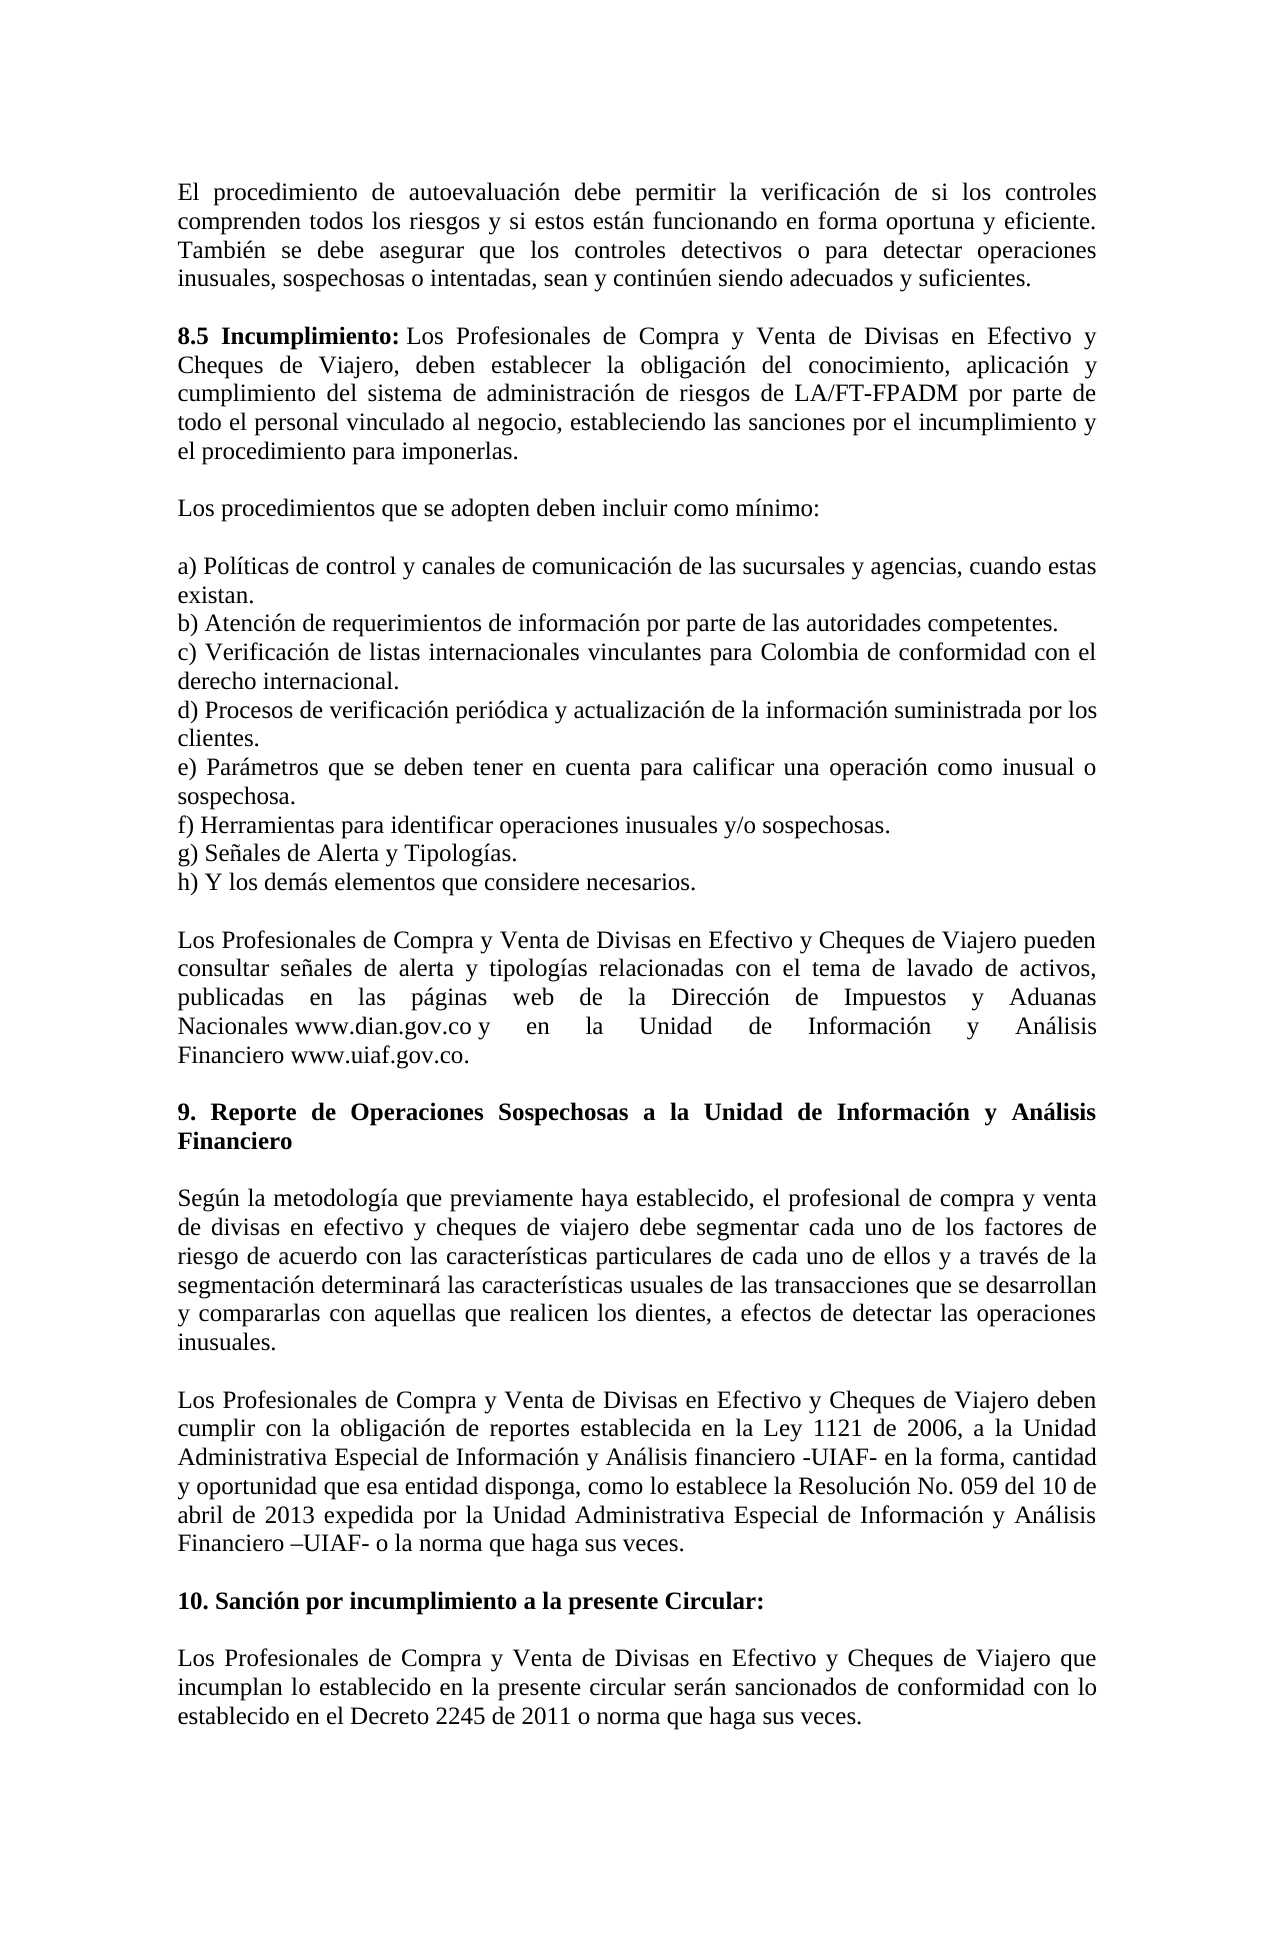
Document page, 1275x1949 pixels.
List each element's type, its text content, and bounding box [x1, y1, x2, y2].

text a) Políticas de control y canales de comunicación de las sucursales y agencias, cuando estas existan. [177, 551, 1098, 608]
text Los Profesionales de Compra y Venta de Divisas en Efectivo y Cheques de Viajero que incumplan lo establecido en la presente circular serán sancionados de conformidad con lo establecido en el Decreto 2245 de 2011 o norma que haga sus veces. [177, 1643, 1098, 1730]
text c) Verificación de listas internacionales vinculantes para Colombia de conformidad con el derecho internacional. [177, 637, 1098, 695]
text h) Y los demás elementos que considere necesarios. [177, 867, 1098, 896]
text 8.5 Incumplimiento: Los Profesionales de Compra y Venta de Divisas en Efectivo y Cheques de Viajero, deben establecer la obligación del conocimiento, aplicación y cumplimiento del sistema de administración de riesgos de LA/FT-FPADM por parte de todo el personal vinculado al negocio, estableciendo las sanciones por el incumplimiento y el procedimiento para imponerlas. [177, 321, 1098, 465]
text Los procedimientos que se adopten deben incluir como mínimo: [177, 493, 1098, 522]
text 9. Reporte de Operaciones Sospechosas a la Unidad de Información y Análisis Financiero [177, 1097, 1098, 1155]
text Según la metodología que previamente haya establecido, el profesional de compra y venta de divisas en efectivo y cheques de viajero debe segmentar cada uno de los factores de riesgo de acuerdo con las características particulares de cada uno de ellos y a través de la segmentación determinará las características usuales de las transacciones que se desarrollan y compararlas con aquellas que realicen los dientes, a efectos de detectar las operaciones inusuales. [177, 1183, 1098, 1356]
text e) Parámetros que se deben tener en cuenta para calificar una operación como inusual o sospechosa. [177, 752, 1098, 810]
text g) Señales de Alerta y Tipologías. [177, 838, 1098, 867]
text Los Profesionales de Compra y Venta de Divisas en Efectivo y Cheques de Viajero deben cumplir con la obligación de reportes establecida en la Ley 1121 de 2006, a la Unidad Administrativa Especial de Información y Análisis financiero -UIAF- en la forma, cantidad y oportunidad que esa entidad disponga, como lo establece la Resolución No. 059 del 10 de abril de 2013 expedida por la Unidad Administrativa Especial de Información y Análisis Financiero –UIAF- o la norma que haga sus veces. [177, 1385, 1098, 1557]
text b) Atención de requerimientos de información por parte de las autoridades competentes. [177, 608, 1098, 637]
text d) Procesos de verificación periódica y actualización de la información suministrada por los clientes. [177, 695, 1098, 752]
text Los Profesionales de Compra y Venta de Divisas en Efectivo y Cheques de Viajero pueden consultar señales de alerta y tipologías relacionadas con el tema de lavado de activos, publicadas en las páginas web de la Dirección de Impuestos y Aduanas Nacionales www.dian.gov.co y en la Unidad de Información y Análisis Financiero www.uiaf.gov.co. [177, 925, 1098, 1068]
text 10. Sanción por incumplimiento a la presente Circular: [177, 1586, 1098, 1615]
text f) Herramientas para identificar operaciones inusuales y/o sospechosas. [177, 810, 1098, 838]
text El procedimiento de autoevaluación debe permitir la verificación de si los controles comprenden todos los riesgos y si estos están funcionando en forma oportuna y eficiente. También se debe asegurar que los controles detectivos o para detectar operaciones inusuales, sospechosas o intentadas, sean y continúen siendo adecuados y suficientes. [177, 177, 1098, 292]
